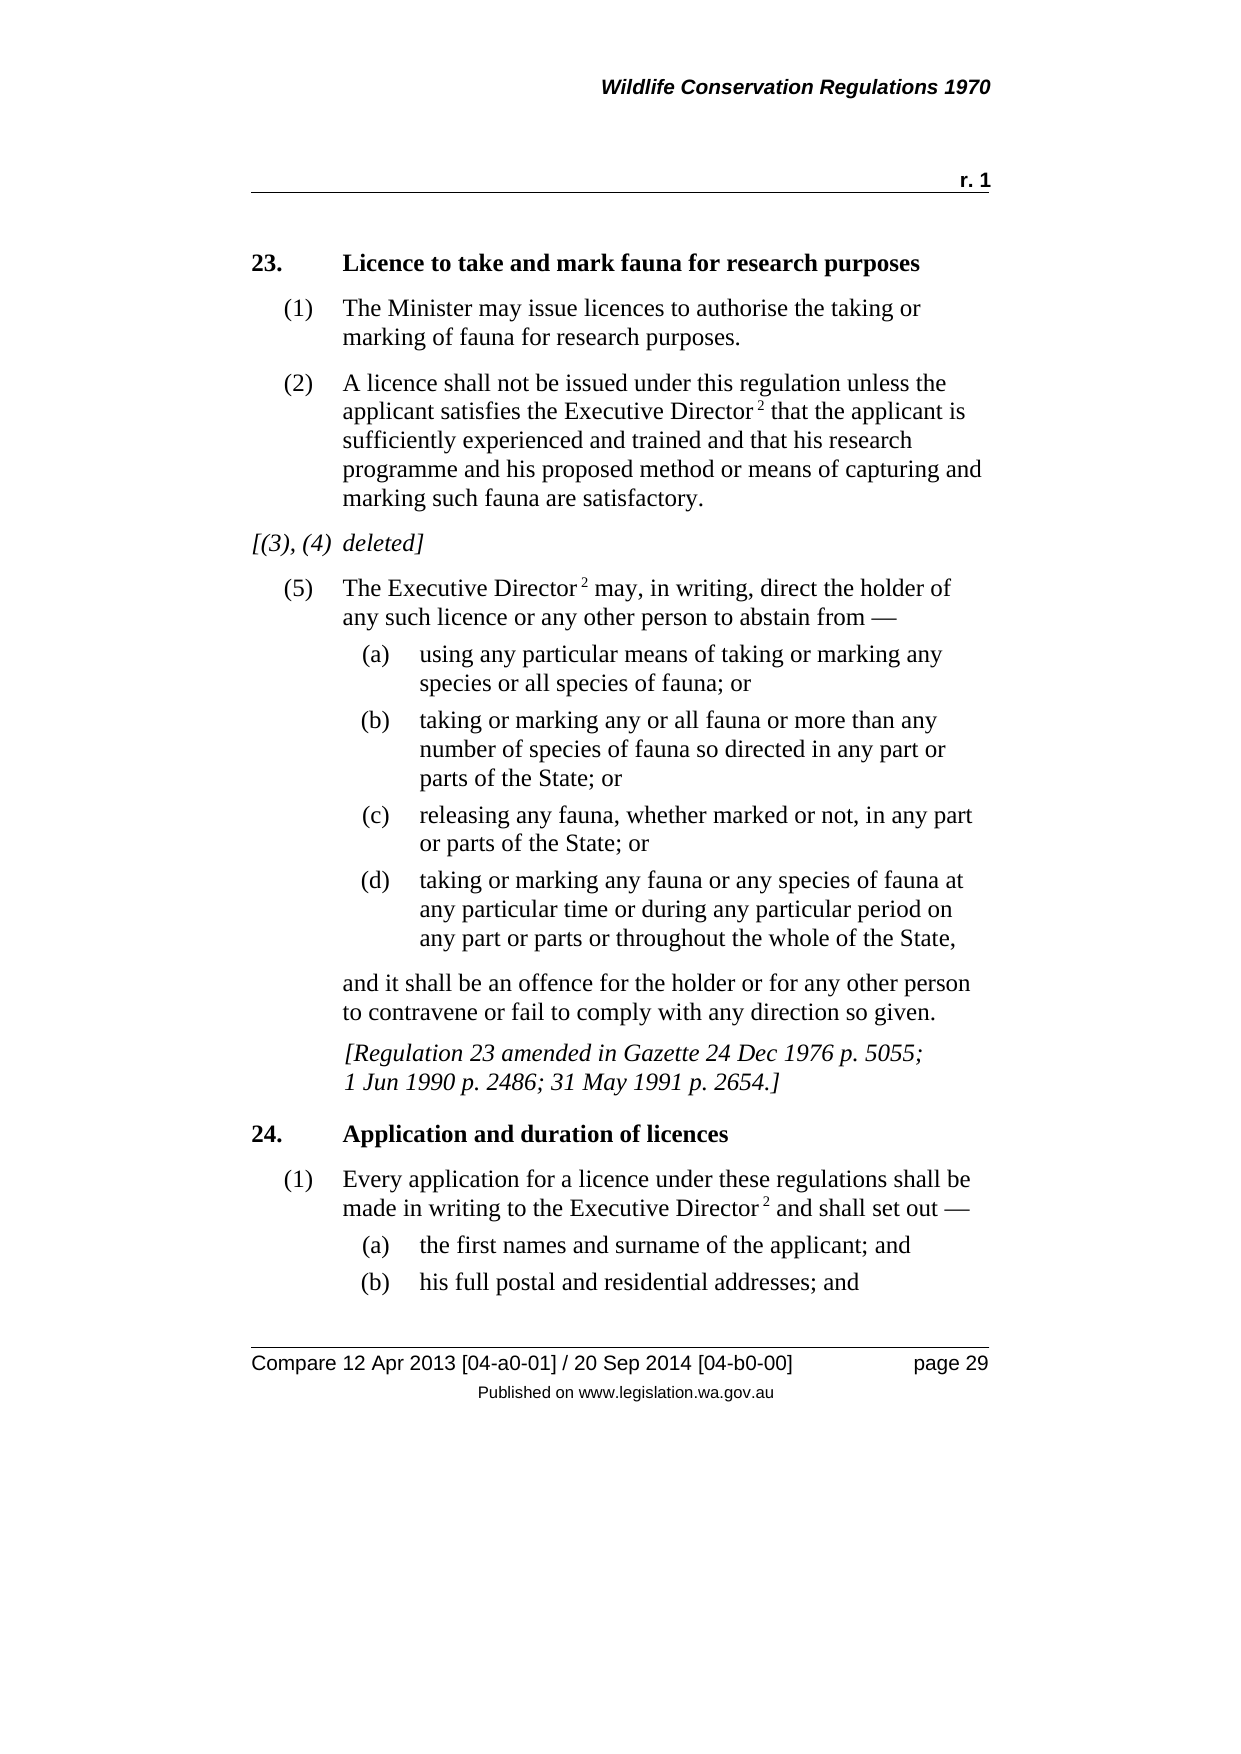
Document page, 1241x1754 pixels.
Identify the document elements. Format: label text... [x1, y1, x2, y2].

text (c) releasing any fauna, whether marked or not, in any part or parts of the State; or [251, 800, 989, 857]
subtitle 24. Application and duration of licences [251, 1119, 989, 1148]
text and it shall be an offence for the holder or for any other person to contravene or fail to comply with any direction so given. [251, 968, 989, 1026]
text (b) his full postal and residential addresses; and [251, 1267, 989, 1296]
text (2) A licence shall not be issued under this regulation unless the applicant satisfies the Executive Director 2 that the applicant is sufficiently experienced and trained and that his research programme and his proposed method or means of capturing and marking such fauna are satisfactory. [251, 368, 989, 511]
text (5) The Executive Director 2 may, in writing, direct the holder of any such licence or any other person to abstain from — [251, 573, 989, 631]
text [Regulation 23 amended in Gazette 24 Dec 1976 p. 5055; 1 Jun 1990 p. 2486; 31 May 1991 p. 2654.] [251, 1038, 989, 1096]
text (a) the first names and surname of the applicant; and [251, 1230, 989, 1259]
text [(3), (4) deleted] [251, 528, 989, 557]
text (1) The Minister may issue licences to authorise the taking or marking of fauna for research purposes. [251, 293, 989, 351]
text (1) Every application for a licence under these regulations shall be made in writing to the Executive Director 2 and shall set out — [251, 1164, 989, 1222]
text (d) taking or marking any fauna or any species of fauna at any particular time or during any particular period on any part or parts or throughout the whole of the State, [251, 866, 989, 952]
text (a) using any particular means of taking or marking any species or all species of fauna; or [251, 639, 989, 697]
subtitle 23. Licence to take and mark fauna for research purposes [251, 248, 989, 277]
text (b) taking or marking any or all fauna or more than any number of species of fauna so directed in any part or parts of the State; or [251, 705, 989, 791]
